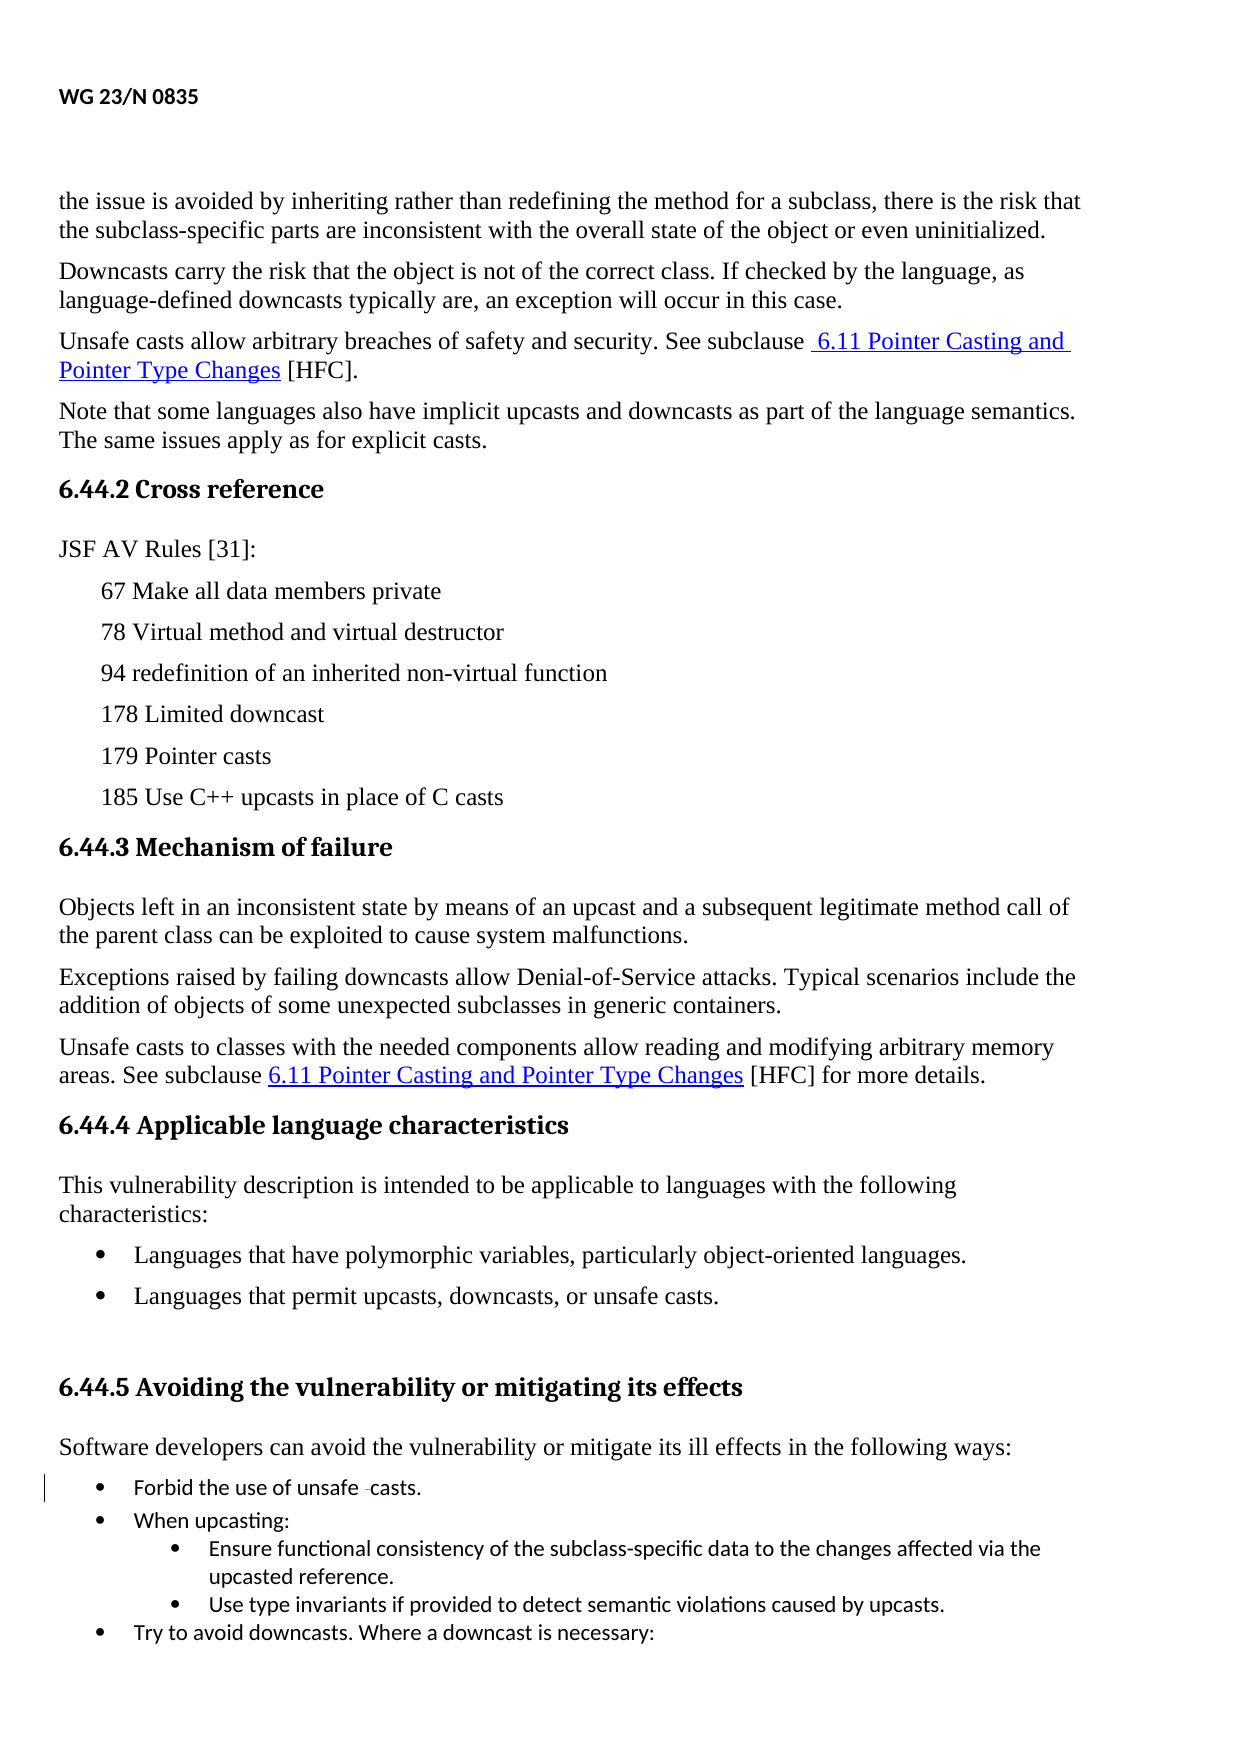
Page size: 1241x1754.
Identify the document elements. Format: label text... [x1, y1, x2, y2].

list Ensure functional consistency of the subclass-specific data to the changes affected via the upcasted reference. [171, 1534, 1099, 1590]
subtitle 6.44.4 Applicable language characteristics [58, 1110, 1099, 1141]
subtitle 6.44.2 Cross reference [58, 474, 1099, 506]
subtitle 6.44.5 Avoiding the vulnerability or mitigating its effects [58, 1372, 1099, 1403]
text 67 Make all data members private [101, 576, 1099, 604]
text Software developers can avoid the vulnerability or mitigate its ill effects in the following ways: [58, 1432, 1099, 1461]
text Exceptions raised by failing downcasts allow Denial-of-Service attacks. Typical scenarios include the addition of objects of some unexpected subclasses in generic containers. [58, 962, 1099, 1019]
list When upcasting: [96, 1506, 1099, 1534]
list Languages that permit upcasts, downcasts, or unsafe casts. [96, 1281, 1099, 1310]
text 179 Pointer casts [101, 741, 1099, 769]
text 94 redefinition of an inherited non-virtual function [101, 658, 1099, 687]
list Try to avoid downcasts. Where a downcast is necessary: [96, 1618, 1099, 1646]
text 185 Use C++ upcasts in place of C casts [101, 782, 1099, 811]
text Downcasts carry the risk that the object is not of the correct class. If checked by the language, as language-defined downcasts typically are, an exception will occur in this case. [58, 256, 1099, 313]
text Note that some languages also have implicit upcasts and downcasts as part of the language semantics. The same issues apply as for explicit casts. [58, 396, 1099, 453]
text Objects left in an inconsistent state by means of an upcast and a subsequent legitimate method call of the parent class can be exploited to cause system malfunctions. [58, 892, 1099, 949]
text Unsafe casts to classes with the needed components allow reading and modifying arbitrary memory areas. See subclause 6.11 Pointer Casting and Pointer Type Changes [HFC] for more details. [58, 1032, 1099, 1089]
list Languages that have polymorphic variables, particularly object-oriented languages. [96, 1240, 1099, 1269]
text 178 Limited downcast [101, 699, 1099, 728]
list Forbid the use of unsafe casts. [96, 1473, 1099, 1502]
text This vulnerability description is intended to be applicable to languages with the following characteristics: [58, 1170, 1099, 1228]
text Unsafe casts allow arbitrary breaches of safety and security. See subclause 6.11 Pointer Casting and Pointer Type Changes [HFC]. [58, 326, 1099, 383]
subtitle 6.44.3 Mechanism of failure [58, 832, 1099, 863]
text 78 Virtual method and virtual destructor [101, 617, 1099, 646]
text JSF AV Rules [31]: [58, 534, 1099, 563]
list Use type invariants if provided to detect semantic violations caused by upcasts. [171, 1590, 1099, 1618]
